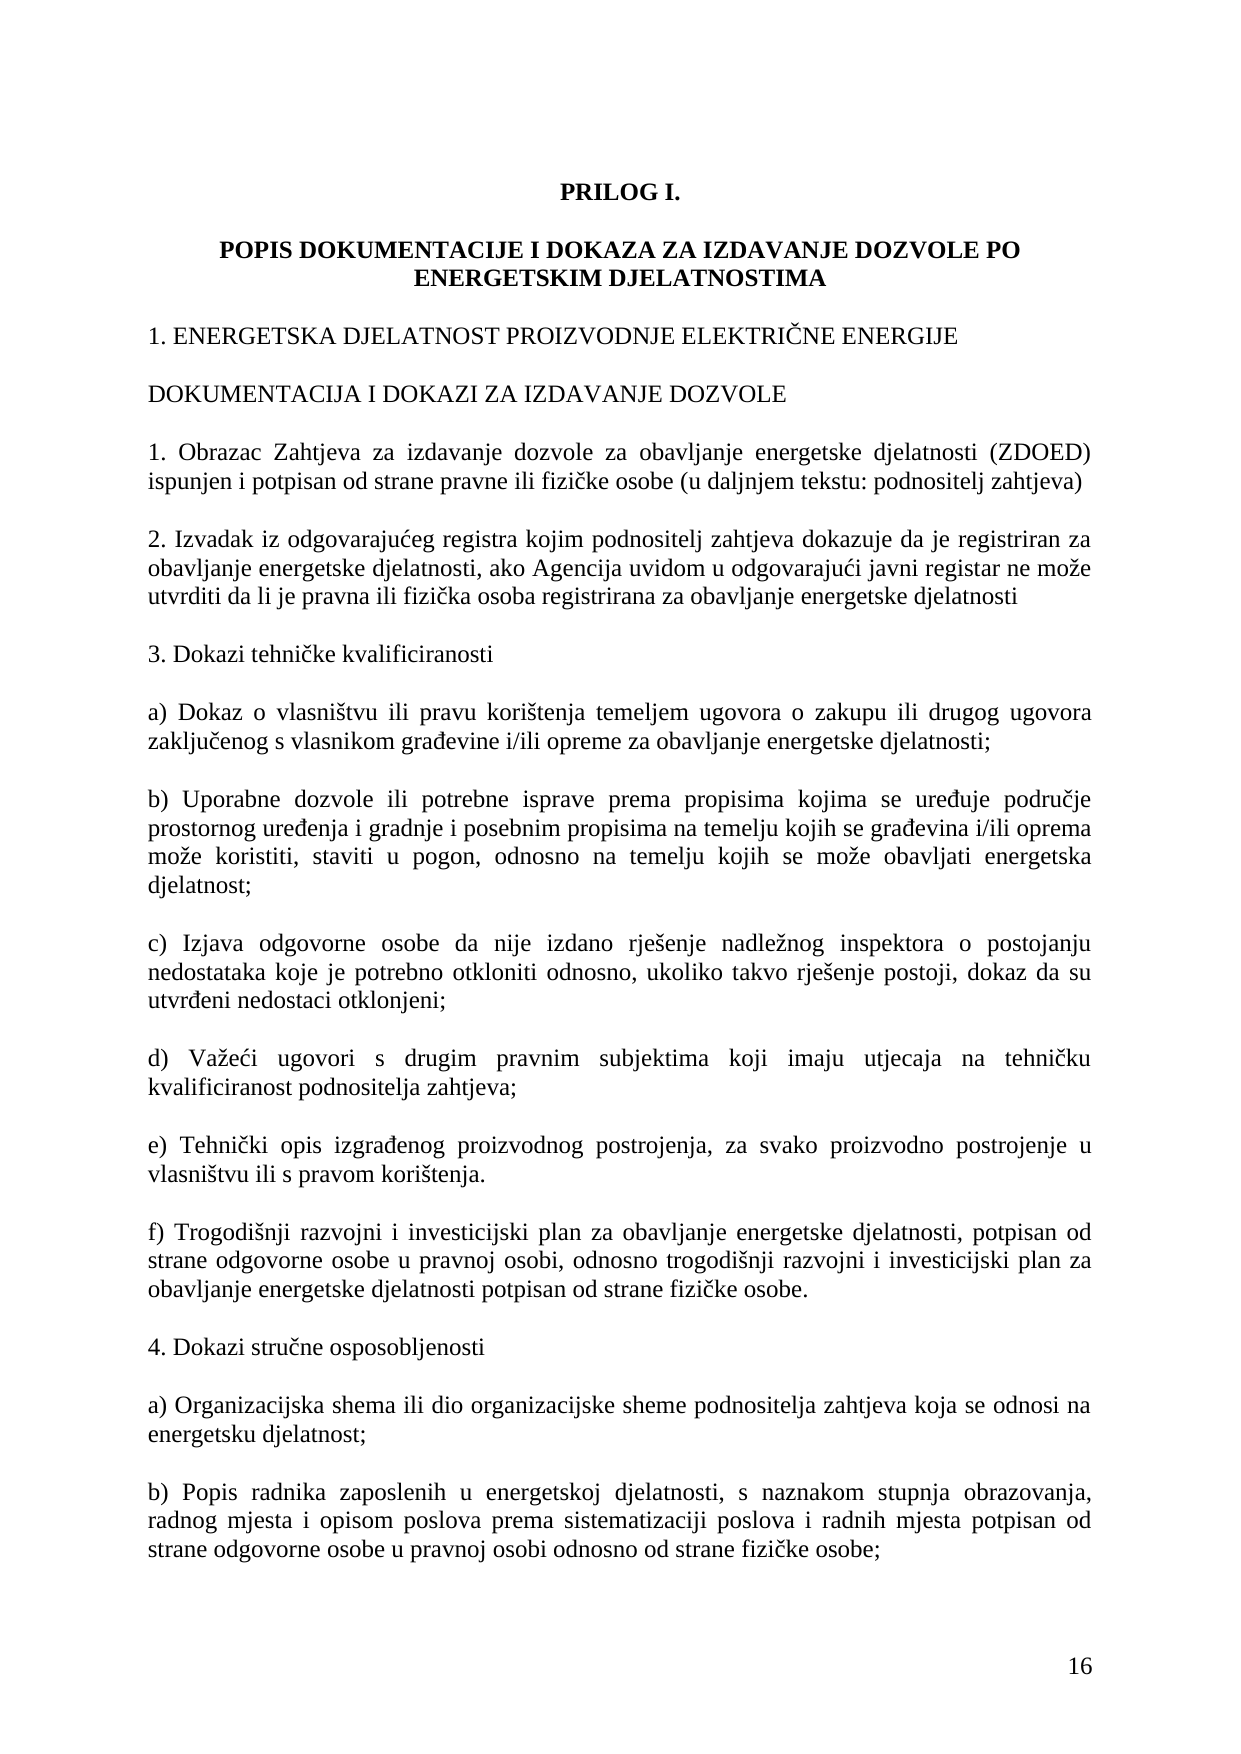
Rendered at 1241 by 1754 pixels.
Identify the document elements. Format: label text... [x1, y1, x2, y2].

text 3. Dokazi tehničke kvalificiranosti [148, 639, 1092, 668]
text PRILOG I. [148, 177, 1092, 206]
text a) Organizacijska shema ili dio organizacijske sheme podnositelja zahtjeva koja se odnosi na energetsku djelatnost; [148, 1390, 1092, 1448]
text 2. Izvadak iz odgovarajućeg registra kojim podnositelj zahtjeva dokazuje da je registriran za obavljanje energetske djelatnosti, ako Agencija uvidom u odgovarajući javni registar ne može utvrditi da li je pravna ili fizička osoba registrirana za obavljanje energetske djelatnosti [148, 524, 1092, 610]
text a) Dokaz o vlasništvu ili pravu korištenja temeljem ugovora o zakupu ili drugog ugovora zaključenog s vlasnikom građevine i/ili opreme za obavljanje energetske djelatnosti; [148, 697, 1092, 755]
text b) Uporabne dozvole ili potrebne isprave prema propisima kojima se uređuje područje prostornog uređenja i gradnje i posebnim propisima na temelju kojih se građevina i/ili oprema može koristiti, staviti u pogon, odnosno na temelju kojih se može obavljati energetska djelatnost; [148, 784, 1092, 899]
text 1. Obrazac Zahtjeva za izdavanje dozvole za obavljanje energetske djelatnosti (ZDOED) ispunjen i potpisan od strane pravne ili fizičke osobe (u daljnjem tekstu: podnositelj zahtjeva) [148, 437, 1092, 495]
text DOKUMENTACIJA I DOKAZI ZA IZDAVANJE DOZVOLE [148, 379, 1092, 408]
text 1. ENERGETSKA DJELATNOST PROIZVODNJE ELEKTRIČNE ENERGIJE [148, 321, 1092, 350]
text d) Važeći ugovori s drugim pravnim subjektima koji imaju utjecaja na tehničku kvalificiranost podnositelja zahtjeva; [148, 1043, 1092, 1101]
text c) Izjava odgovorne osobe da nije izdano rješenje nadležnog inspektora o postojanju nedostataka koje je potrebno otkloniti odnosno, ukoliko takvo rješenje postoji, dokaz da su utvrđeni nedostaci otklonjeni; [148, 928, 1092, 1014]
text POPIS DOKUMENTACIJE I DOKAZA ZA IZDAVANJE DOZVOLE PO ENERGETSKIM DJELATNOSTIMA [148, 235, 1092, 292]
text b) Popis radnika zaposlenih u energetskoj djelatnosti, s naznakom stupnja obrazovanja, radnog mjesta i opisom poslova prema sistematizaciji poslova i radnih mjesta potpisan od strane odgovorne osobe u pravnoj osobi odnosno od strane fizičke osobe; [148, 1477, 1092, 1563]
text e) Tehnički opis izgrađenog proizvodnog postrojenja, za svako proizvodno postrojenje u vlasništvu ili s pravom korištenja. [148, 1130, 1092, 1188]
text 4. Dokazi stručne osposobljenosti [148, 1332, 1092, 1361]
text f) Trogodišnji razvojni i investicijski plan za obavljanje energetske djelatnosti, potpisan od strane odgovorne osobe u pravnoj osobi, odnosno trogodišnji razvojni i investicijski plan za obavljanje energetske djelatnosti potpisan od strane fizičke osobe. [148, 1217, 1092, 1303]
